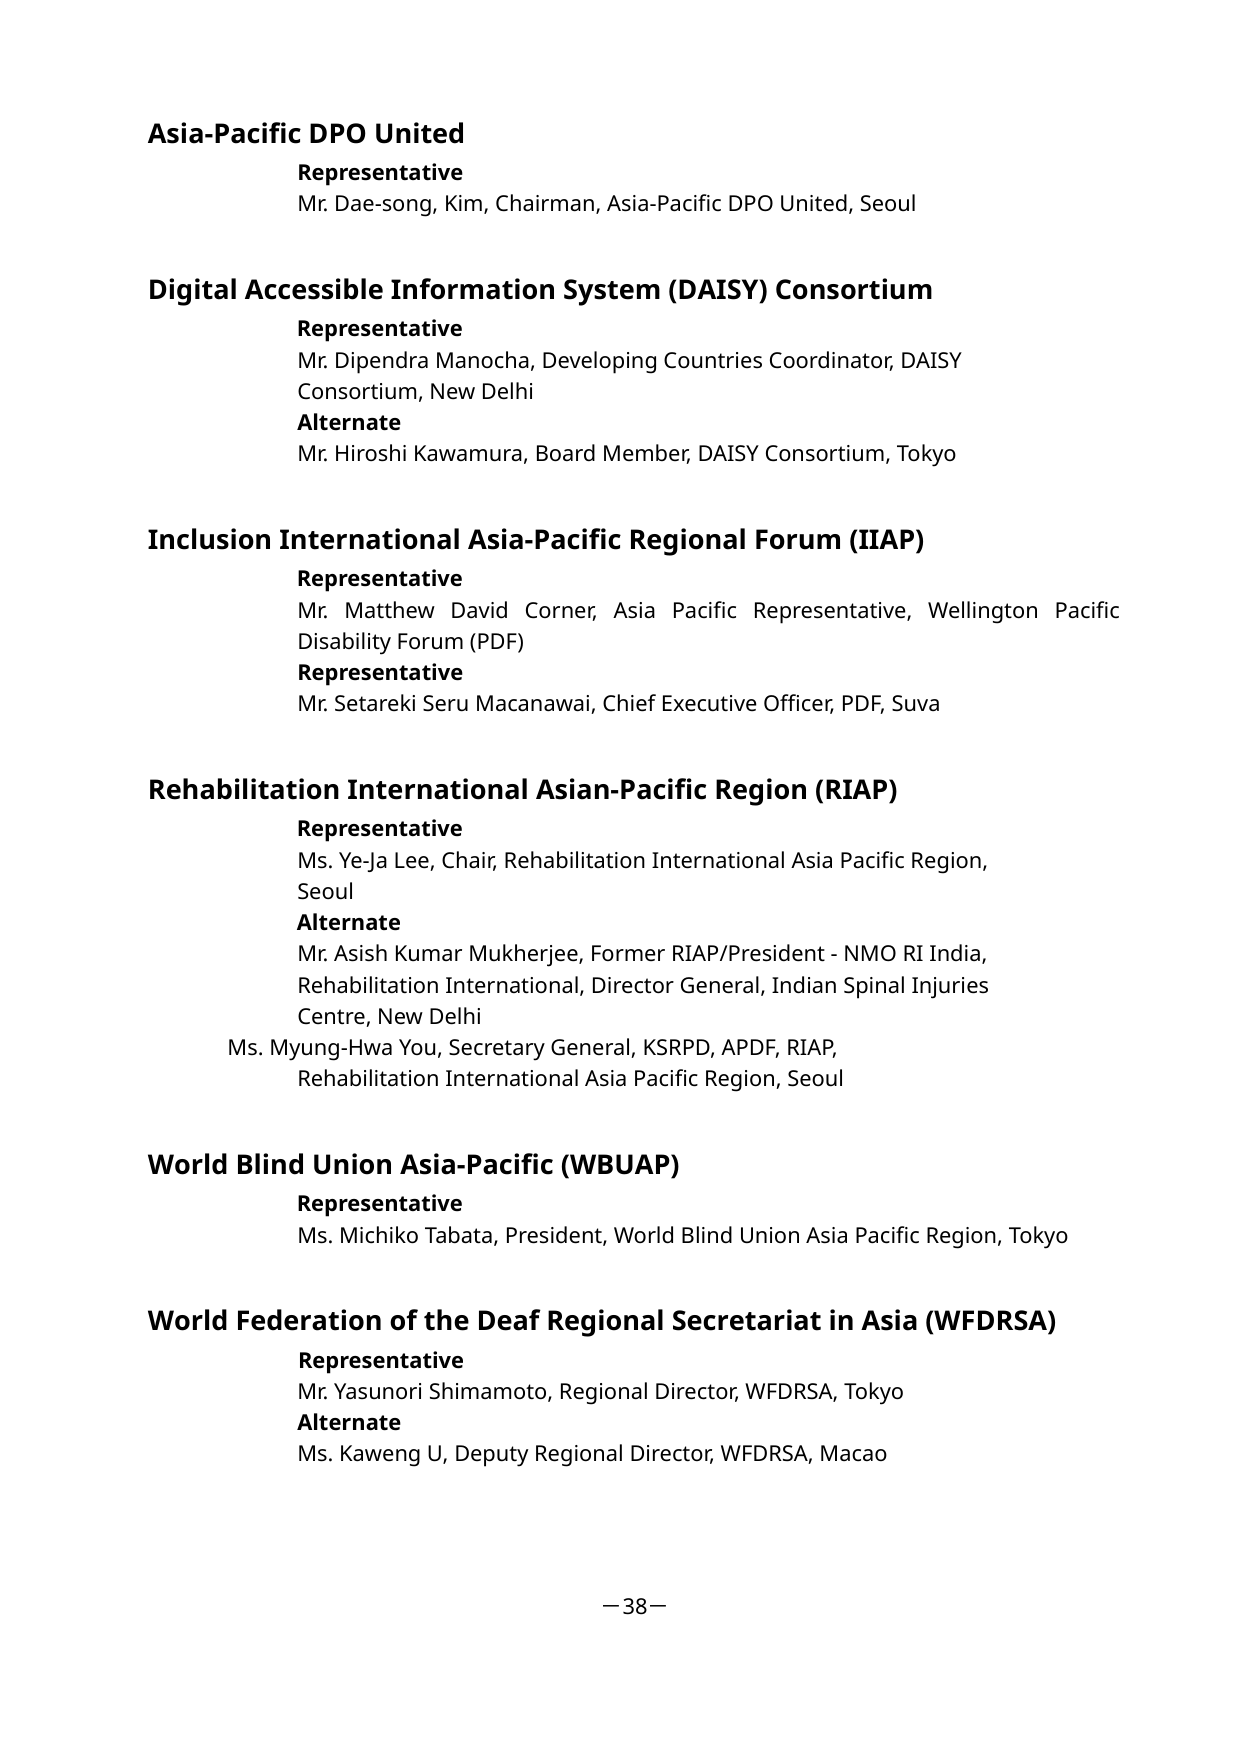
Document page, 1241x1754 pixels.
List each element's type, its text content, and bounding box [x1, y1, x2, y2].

text Representative [297, 156, 1072, 187]
text Ms. Myung-Hwa You, Secretary General, KSRPD, APDF, RIAP, [148, 1031, 1122, 1062]
text Centre, New Delhi [297, 999, 1121, 1031]
text Mr. Yasunori Shimamoto, Regional Director, WFDRSA, Tokyo [297, 1374, 1121, 1406]
text Ms. Kaweng U, Deputy Regional Director, WFDRSA, Macao [297, 1437, 1121, 1468]
text Alternate [297, 1406, 1072, 1437]
text Mr. Hiroshi Kawamura, Board Member, DAISY Consortium, Tokyo [297, 437, 1121, 468]
text Seoul [297, 874, 1121, 906]
text Mr. Dae-song, Kim, Chairman, Asia-Pacific DPO United, Seoul [297, 187, 1121, 218]
text Rehabilitation International, Director General, Indian Spinal Injuries [297, 968, 1121, 999]
subtitle Rehabilitation International Asian-Pacific Region (RIAP) [148, 774, 1076, 806]
subtitle Digital Accessible Information System (DAISY) Consortium [148, 274, 1076, 306]
text Consortium, New Delhi [297, 374, 1121, 406]
text Representative [148, 1343, 1122, 1374]
subtitle Representative [189, 312, 1072, 343]
subtitle Representative [189, 1187, 1072, 1218]
text Ms. Michiko Tabata, President, World Blind Union Asia Pacific Region, Tokyo [297, 1218, 1121, 1249]
text Rehabilitation International Asia Pacific Region, Seoul [297, 1062, 1121, 1093]
text Representative [297, 656, 1072, 687]
text Ms. Ye-Ja Lee, Chair, Rehabilitation International Asia Pacific Region, [297, 843, 1121, 874]
subtitle World Federation of the Deaf Regional Secretariat in Asia (WFDRSA) [148, 1306, 1122, 1337]
text Alternate [297, 406, 1072, 437]
subtitle Representative [189, 812, 1072, 843]
subtitle World Blind Union Asia-Pacific (WBUAP) [148, 1149, 1076, 1181]
subtitle Asia-Pacific DPO United [148, 118, 1076, 149]
subtitle Inclusion International Asia-Pacific Regional Forum (IIAP) [148, 524, 1076, 556]
subtitle Representative [189, 562, 1072, 593]
text Mr. Setareki Seru Macanawai, Chief Executive Officer, PDF, Suva [297, 687, 1121, 718]
subtitle Alternate [189, 906, 1072, 937]
text Mr. Matthew David Corner, Asia Pacific Representative, Wellington Pacific Disability Forum (PDF) [297, 593, 1121, 656]
text Mr. Asish Kumar Mukherjee, Former RIAP/President - NMO RI India, [297, 937, 1121, 968]
text Mr. Dipendra Manocha, Developing Countries Coordinator, DAISY [297, 343, 1121, 374]
